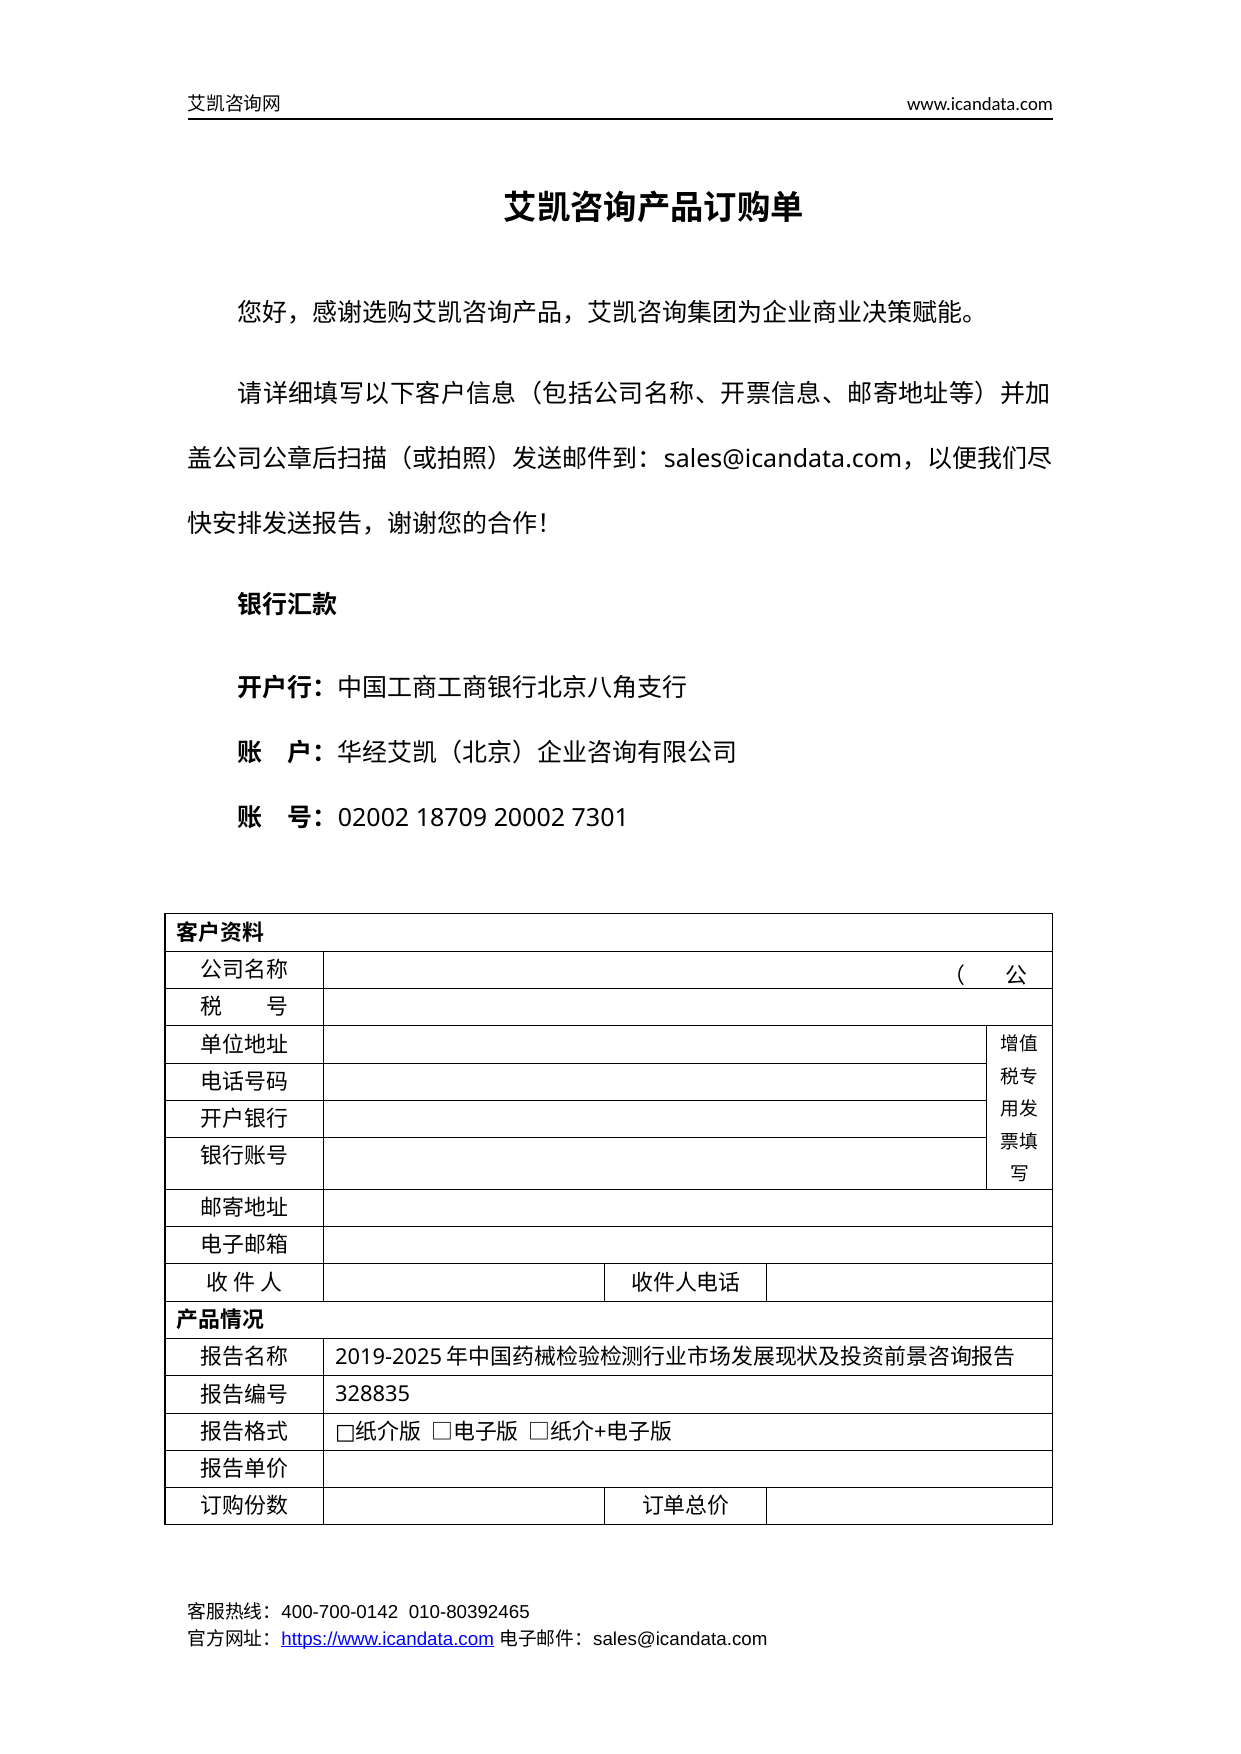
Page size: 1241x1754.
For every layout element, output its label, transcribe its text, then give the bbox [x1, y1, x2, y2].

table_cell 税 号 [166, 989, 323, 1025]
text 开户行：中国工商工商银行北京八角支行 [187, 653, 1053, 718]
table_cell 订单总价 [605, 1488, 766, 1524]
table_cell 开户银行 [166, 1101, 323, 1137]
table_cell [767, 1264, 1052, 1301]
table_cell [324, 1451, 1052, 1487]
text 账 户：华经艾凯（北京）企业咨询有限公司 [187, 718, 1053, 783]
table_cell 报告编号 [166, 1376, 323, 1412]
table_cell 2019-2025年中国药械检验检测行业市场发展现状及投资前景咨询报告 [324, 1339, 1052, 1375]
table_cell 328835 [324, 1376, 1052, 1412]
table_header 客户资料 [166, 914, 1052, 951]
table_cell [324, 952, 1052, 988]
table_cell [324, 1488, 604, 1524]
table_cell 电话号码 [166, 1064, 323, 1100]
table_cell 增值税专用发票填写 [987, 1026, 1052, 1189]
table_cell [324, 1064, 986, 1100]
table_cell 银行账号 [166, 1138, 323, 1189]
table_cell [767, 1488, 1052, 1524]
table_cell 公司名称 [166, 952, 323, 988]
text 艾凯咨询产品订购单 [187, 172, 1053, 237]
text 请详细填写以下客户信息（包括公司名称、开票信息、邮寄地址等）并加盖公司公章后扫描（或拍照）发送邮件到：sales@icandata.com，以便我们尽快安排发送报告，谢谢您的合作！ [187, 359, 1053, 554]
table_cell [324, 989, 1052, 1025]
table_cell □纸介版 □电子版 □纸介+电子版 [324, 1414, 1052, 1450]
text 账 号：02002 18709 20002 7301 [187, 783, 1053, 848]
table_cell 邮寄地址 [166, 1190, 323, 1226]
table_cell 订购份数 [166, 1488, 323, 1524]
table_cell 报告格式 [166, 1414, 323, 1450]
table_cell 电子邮箱 [166, 1227, 323, 1263]
table_cell 报告单价 [166, 1451, 323, 1487]
table_cell [324, 1101, 986, 1137]
table_cell 单位地址 [166, 1026, 323, 1062]
table_cell 收 件 人 [166, 1264, 323, 1301]
table_cell 收件人电话 [605, 1264, 766, 1301]
table_cell 报告名称 [166, 1339, 323, 1375]
text 您好，感谢选购艾凯咨询产品，艾凯咨询集团为企业商业决策赋能。 [187, 278, 1053, 343]
text 银行汇款 [187, 570, 1053, 635]
table_cell [324, 1190, 1052, 1226]
table_cell [324, 1138, 986, 1189]
table_cell [324, 1227, 1052, 1263]
table_cell [324, 1026, 986, 1062]
table_cell [324, 1264, 604, 1301]
table_cell 产品情况 [166, 1302, 1052, 1338]
